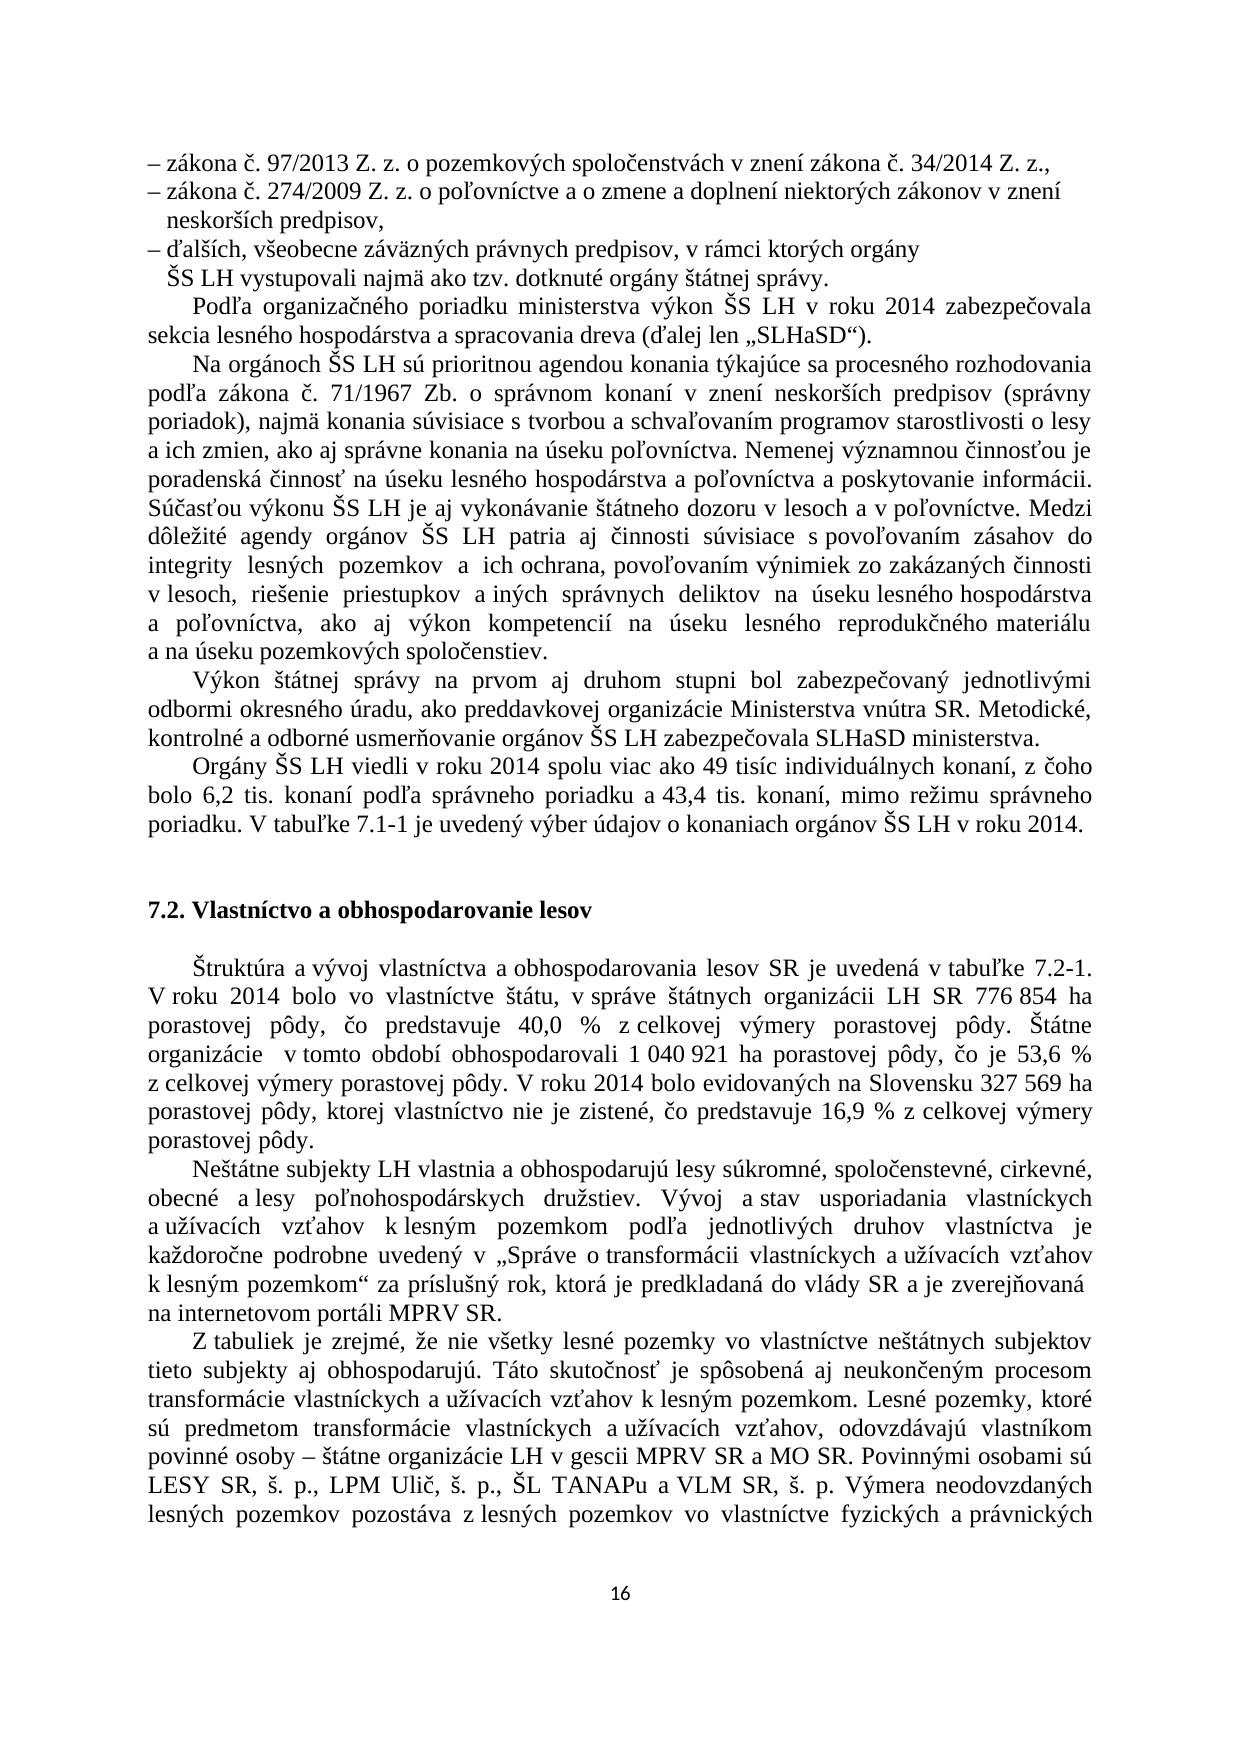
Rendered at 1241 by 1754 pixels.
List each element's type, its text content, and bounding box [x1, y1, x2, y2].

text 7.2. Vlastníctvo a obhospodarovanie lesov [148, 895, 1093, 924]
text Na orgánoch ŠS LH sú prioritnou agendou konania týkajúce sa procesného rozhodovania podľa zákona č. 71/1967 Zb. o správnom konaní v znení neskorších predpisov (správny poriadok), najmä konania súvisiace s tvorbou a schvaľovaním programov starostlivosti o lesy a ich zmien, ako aj správne konania na úseku poľovníctva. Nemenej významnou činnosťou je poradenská činnosť na úseku lesného hospodárstva a poľovníctva a poskytovanie informácii. Súčasťou výkonu ŠS LH je aj vykonávanie štátneho dozoru v lesoch a v poľovníctve. Medzi dôležité agendy orgánov ŠS LH patria aj činnosti súvisiace s povoľovaním zásahov do integrity lesných pozemkov a ich ochrana, povoľovaním výnimiek zo zakázaných činnosti v lesoch, riešenie priestupkov a iných správnych deliktov na úseku lesného hospodárstva a poľovníctva, ako aj výkon kompetencií na úseku lesného reprodukčného materiálu a na úseku pozemkových spoločenstiev. [148, 349, 1093, 665]
text – ďalších, všeobecne záväzných právnych predpisov, v rámci ktorých orgány [148, 234, 1093, 263]
text – zákona č. 97/2013 Z. z. o pozemkových spoločenstvách v znení zákona č. 34/2014 Z. z., [148, 148, 1093, 176]
text Výkon štátnej správy na prvom aj druhom stupni bol zabezpečovaný jednotlivými odbormi okresného úradu, ako preddavkovej organizácie Ministerstva vnútra SR. Metodické, kontrolné a odborné usmerňovanie orgánov ŠS LH zabezpečovala SLHaSD ministerstva. [148, 665, 1093, 751]
text neskorších predpisov, [148, 205, 1093, 234]
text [148, 1326, 1093, 1528]
text Orgány ŠS LH viedli v roku 2014 spolu viac ako 49 tisíc individuálnych konaní, z čoho bolo 6,2 tis. konaní podľa správneho poriadku a 43,4 tis. konaní, mimo režimu správneho poriadku. V tabuľke 7.1-1 je uvedený výber údajov o konaniach orgánov ŠS LH v roku 2014. [148, 751, 1093, 838]
text Podľa organizačného poriadku ministerstva výkon ŠS LH v roku 2014 zabezpečovala sekcia lesného hospodárstva a spracovania dreva (ďalej len „SLHaSD“). [148, 291, 1093, 349]
text ŠS LH vystupovali najmä ako tzv. dotknuté orgány štátnej správy. [148, 263, 1093, 291]
text Neštátne subjekty LH vlastnia a obhospodarujú lesy súkromné, spoločenstevné, cirkevné, obecné a lesy poľnohospodárskych družstiev. Vývoj a stav usporiadania vlastníckych a užívacích vzťahov k lesným pozemkom podľa jednotlivých druhov vlastníctva je každoročne podrobne uvedený v „Správe o transformácii vlastníckych a užívacích vzťahov k lesným pozemkom“ za príslušný rok, ktorá je predkladaná do vlády SR a je zverejňovaná na internetovom portáli MPRV SR. [148, 1154, 1093, 1326]
text Štruktúra a vývoj vlastníctva a obhospodarovania lesov SR je uvedená v tabuľke 7.2-1. V roku 2014 bolo vo vlastníctve štátu, v správe štátnych organizácii LH SR 776 854 ha porastovej pôdy, čo predstavuje 40,0 % z celkovej výmery porastovej pôdy. Štátne organizácie v tomto období obhospodarovali 1 040 921 ha porastovej pôdy, čo je 53,6 % z celkovej výmery porastovej pôdy. V roku 2014 bolo evidovaných na Slovensku 327 569 ha porastovej pôdy, ktorej vlastníctvo nie je zistené, čo predstavuje 16,9 % z celkovej výmery porastovej pôdy. [148, 953, 1093, 1154]
text – zákona č. 274/2009 Z. z. o poľovníctve a o zmene a doplnení niektorých zákonov v znení [148, 176, 1093, 205]
